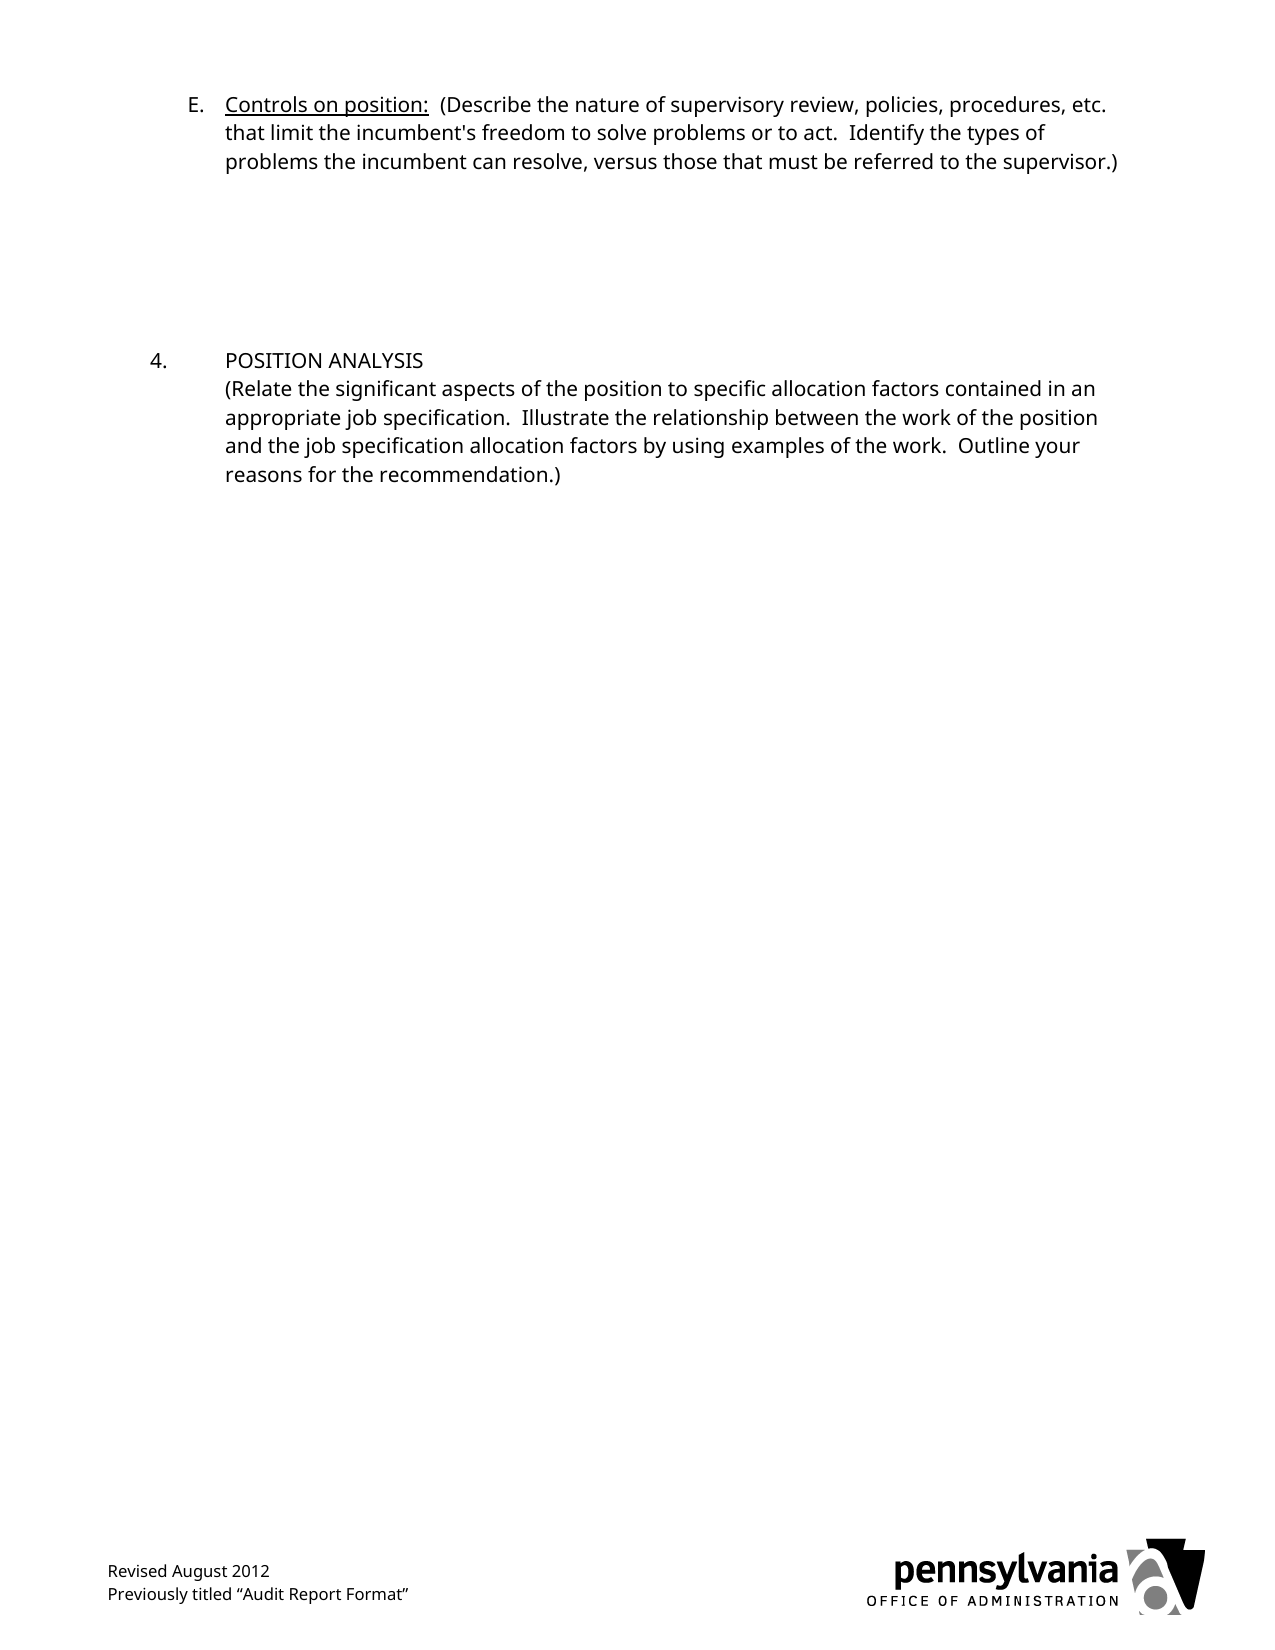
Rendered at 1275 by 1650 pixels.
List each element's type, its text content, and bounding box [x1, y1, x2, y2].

list Controls on position: (Describe the nature of supervisory review, policies, procedures, etc. that limit the incumbent's freedom to solve problems or to act. Identify the types of problems the incumbent can resolve, versus those that must be referred to the supervisor.) [187, 90, 1125, 175]
picture [867, 1538, 1205, 1615]
list POSITION ANALYSIS (Relate the significant aspects of the position to specific allocation factors contained in an appropriate job specification. Illustrate the relationship between the work of the position and the job specification allocation factors by using examples of the work. Outline your reasons for the recommendation.) [150, 346, 1125, 488]
